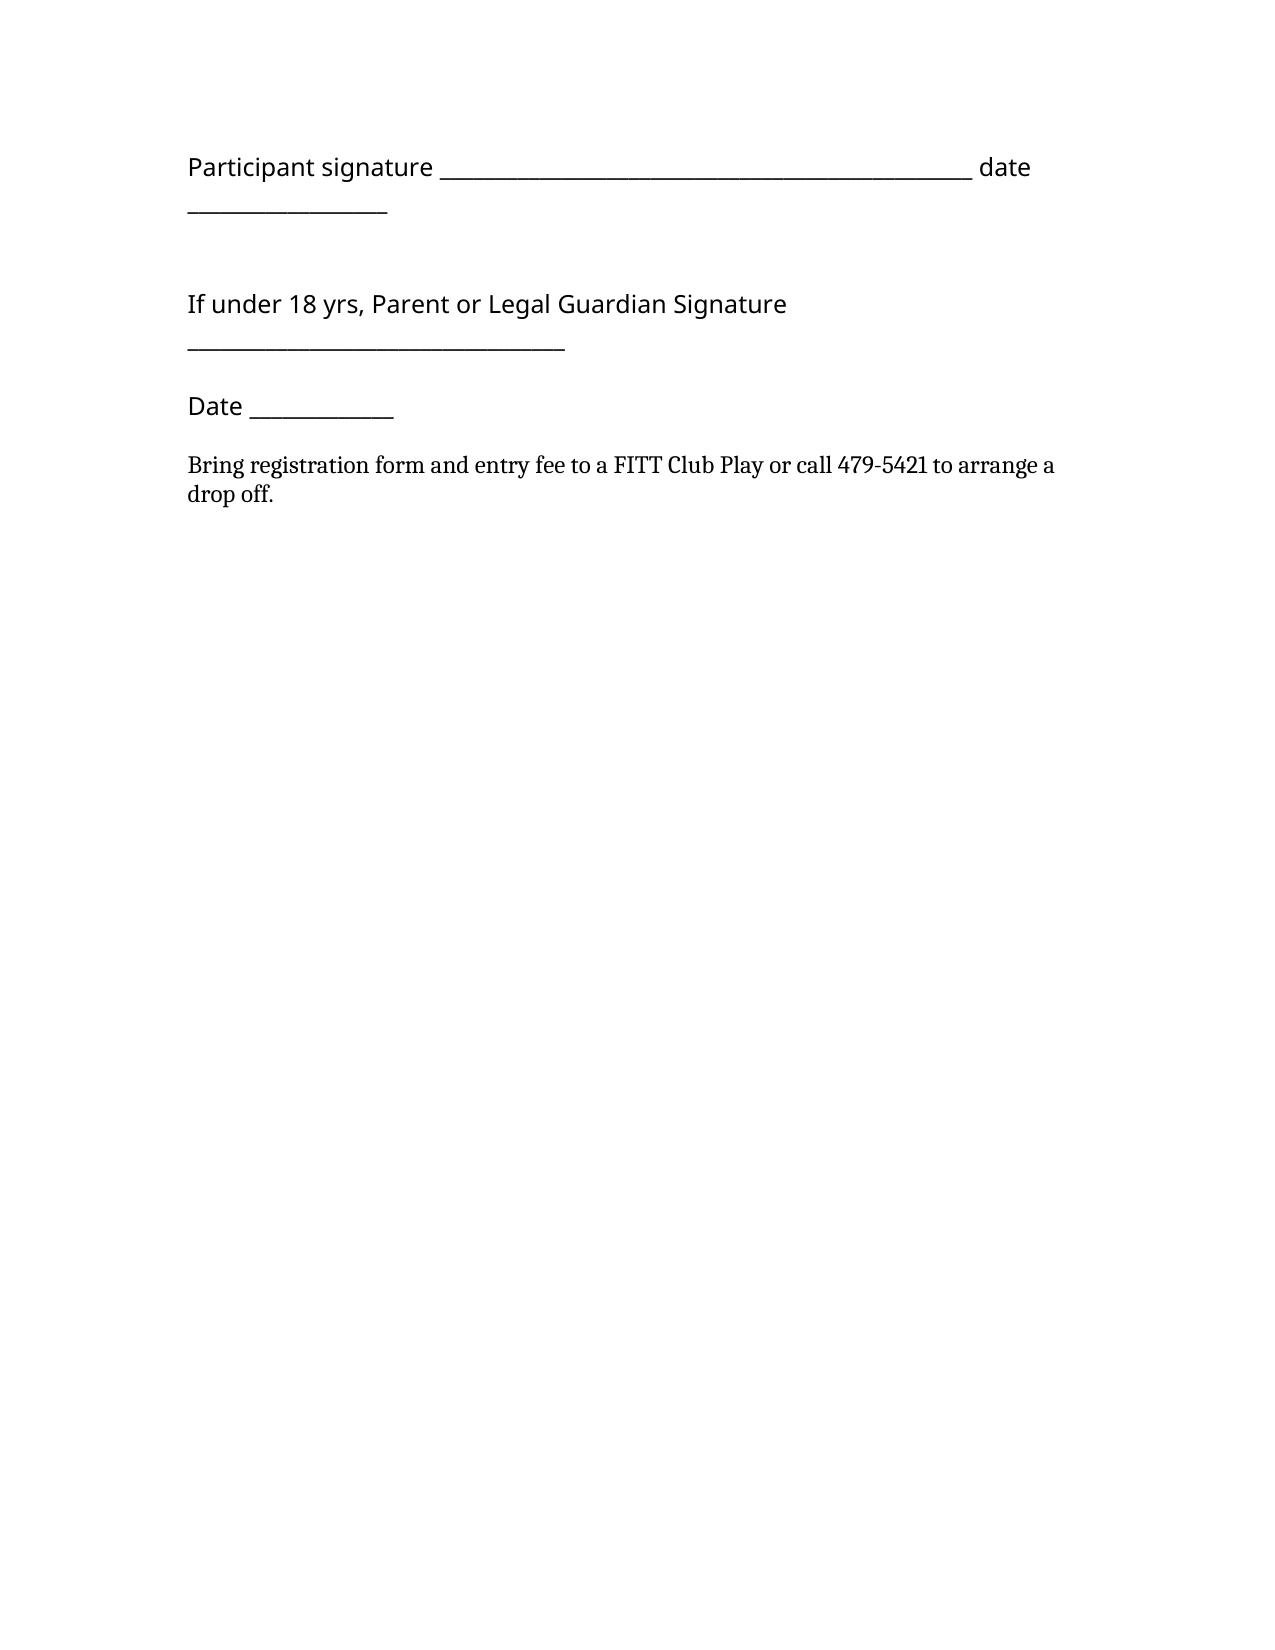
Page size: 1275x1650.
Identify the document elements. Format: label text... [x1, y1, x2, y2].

text If under 18 yrs, Parent or Legal Guardian Signature __________________________________ [187, 286, 1087, 354]
text Date _____________ [187, 388, 1087, 422]
text Bring registration form and entry fee to a FITT Club Play or call 479-5421 to arrange a drop off. [187, 451, 1087, 509]
text Participant signature ________________________________________________ date __________________ [187, 150, 1087, 218]
